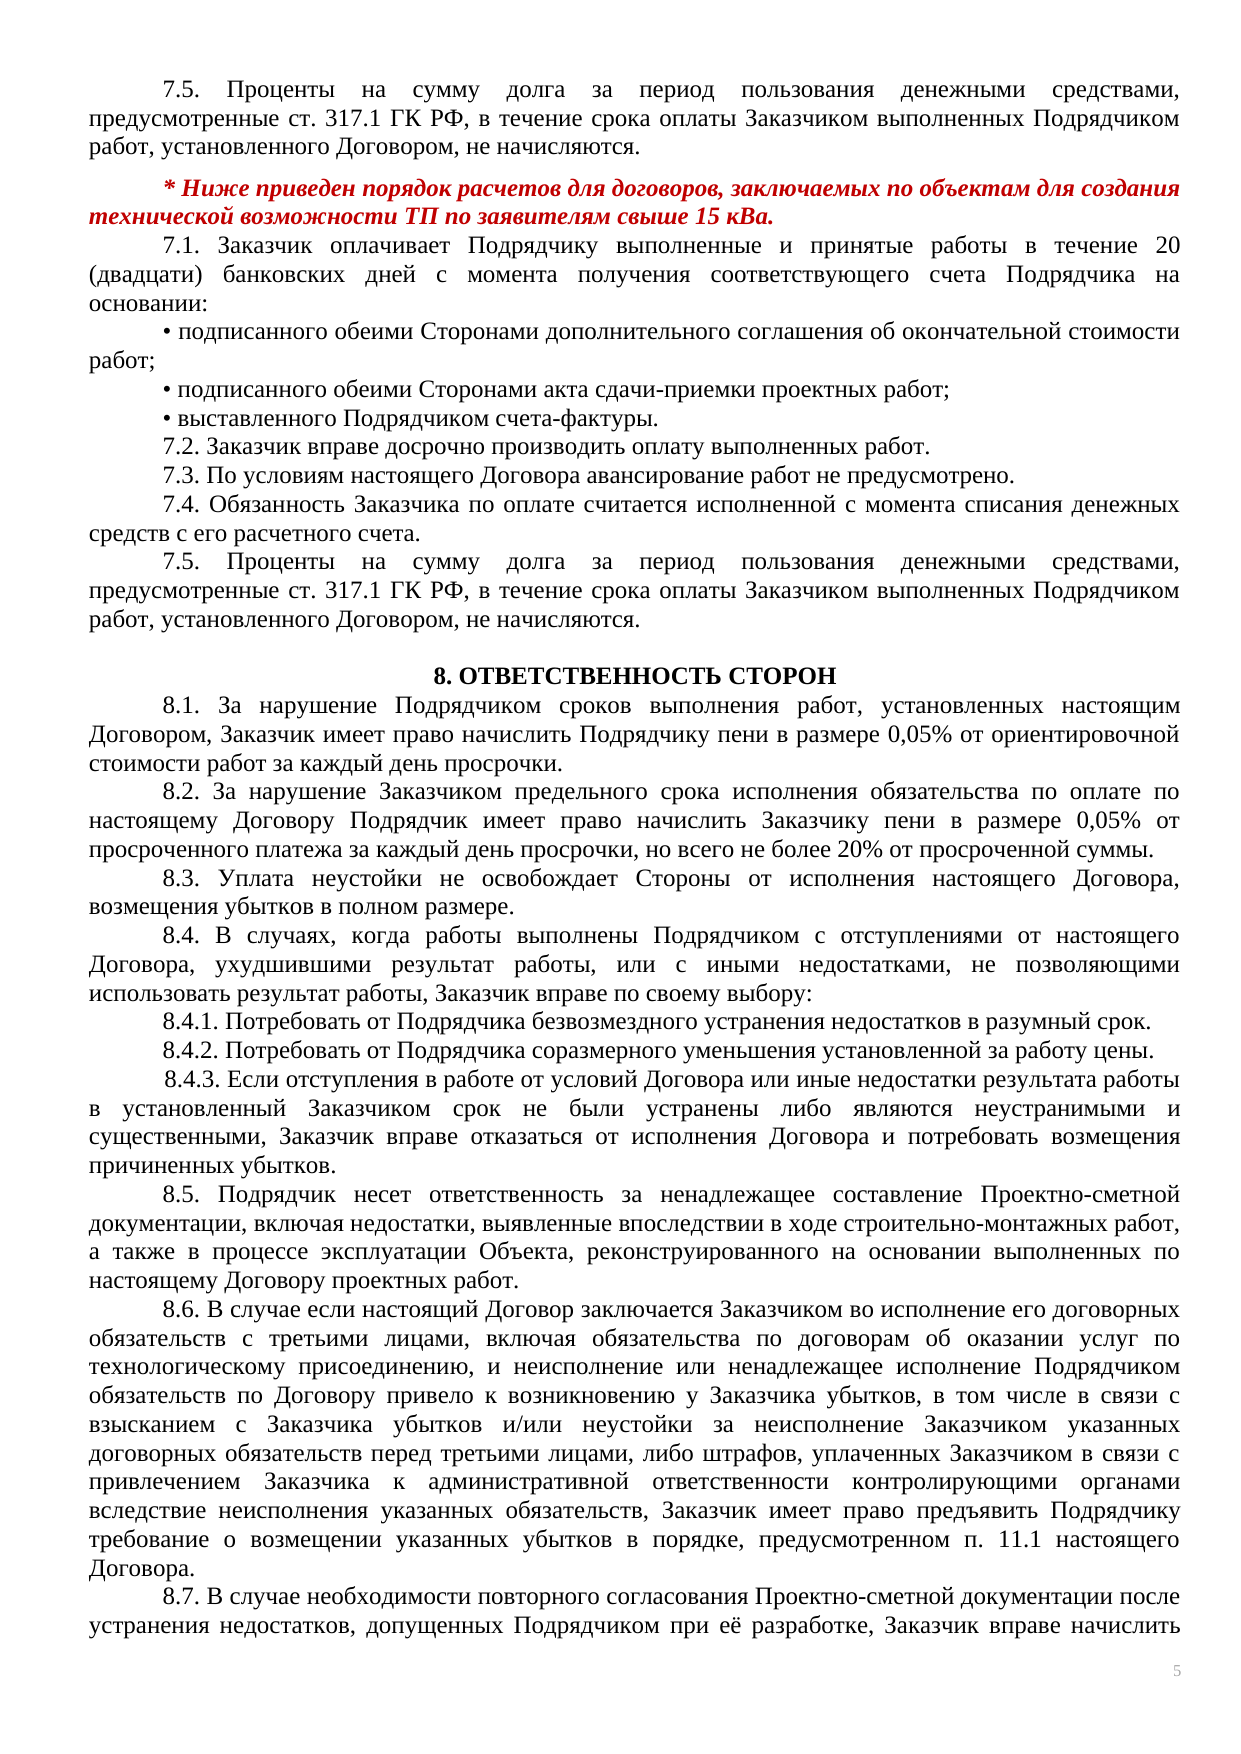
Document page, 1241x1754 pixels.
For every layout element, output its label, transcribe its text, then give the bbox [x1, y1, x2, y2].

text 8.4.3. Если отступления в работе от условий Договора или иные недостатки результата работы в установленный Заказчиком срок не были устранены либо являются неустранимыми и существенными, Заказчик вправе отказаться от исполнения Договора и потребовать возмещения причиненных убытков. [89, 1064, 1181, 1179]
text 8.6. В случае если настоящий Договор заключается Заказчиком во исполнение его договорных обязательств с третьими лицами, включая обязательства по договорам об оказании услуг по технологическому присоединению, и неисполнение или ненадлежащее исполнение Подрядчиком обязательств по Договору привело к возникновению у Заказчика убытков, в том числе в связи с взысканием с Заказчика убытков и/или неустойки за неисполнение Заказчиком указанных договорных обязательств перед третьими лицами, либо штрафов, уплаченных Заказчиком в связи с привлечением Заказчика к административной ответственности контролирующими органами вследствие неисполнения указанных обязательств, Заказчик имеет право предъявить Подрядчику требование о возмещении указанных убытков в порядке, предусмотренном п. 11.1 настоящего Договора. [89, 1294, 1181, 1581]
text 8.1. За нарушение Подрядчиком сроков выполнения работ, установленных настоящим Договором, Заказчик имеет право начислить Подрядчику пени в размере 0,05% от ориентировочной стоимости работ за каждый день просрочки. [89, 690, 1181, 776]
text 8.5. Подрядчик несет ответственность за ненадлежащее составление Проектно-сметной документации, включая недостатки, выявленные впоследствии в ходе строительно-монтажных работ, а также в процессе эксплуатации Объекта, реконструированного на основании выполненных по настоящему Договору проектных работ. [89, 1179, 1181, 1294]
text 7.3. По условиям настоящего Договора авансирование работ не предусмотрено. [89, 460, 1181, 489]
text 8.4.1. Потребовать от Подрядчика безвозмездного устранения недостатков в разумный срок. [89, 1006, 1181, 1035]
text • выставленного Подрядчиком счета-фактуры. [89, 403, 1181, 431]
text 8.4.2. Потребовать от Подрядчика соразмерного уменьшения установленной за работу цены. [89, 1035, 1181, 1064]
text 8. ОТВЕТСТВЕННОСТЬ СТОРОН [89, 661, 1181, 690]
text 7.2. Заказчик вправе досрочно производить оплату выполненных работ. [89, 431, 1181, 460]
text • подписанного обеими Сторонами дополнительного соглашения об окончательной стоимости работ; [89, 316, 1181, 374]
text 7.4. Обязанность Заказчика по оплате считается исполненной с момента списания денежных средств с его расчетного счета. [89, 489, 1181, 546]
text 8.2. За нарушение Заказчиком предельного срока исполнения обязательства по оплате по настоящему Договору Подрядчик имеет право начислить Заказчику пени в размере 0,05% от просроченного платежа за каждый день просрочки, но всего не более 20% от просроченной суммы. [89, 776, 1181, 863]
text * Ниже приведен порядок расчетов для договоров, заключаемых по объектам для создания технической возможности ТП по заявителям свыше 15 кВа. [89, 173, 1181, 230]
text • подписанного обеими Сторонами акта сдачи-приемки проектных работ; [89, 374, 1181, 403]
text 8.3. Уплата неустойки не освобождает Стороны от исполнения настоящего Договора, возмещения убытков в полном размере. [89, 863, 1181, 920]
text 7.1. Заказчик оплачивает Подрядчику выполненные и принятые работы в течение 20 (двадцати) банковских дней с момента получения соответствующего счета Подрядчика на основании: [89, 230, 1181, 316]
text 8.4. В случаях, когда работы выполнены Подрядчиком с отступлениями от настоящего Договора, ухудшившими результат работы, или с иными недостатками, не позволяющими использовать результат работы, Заказчик вправе по своему выбору: [89, 920, 1181, 1006]
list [89, 1581, 1181, 1639]
